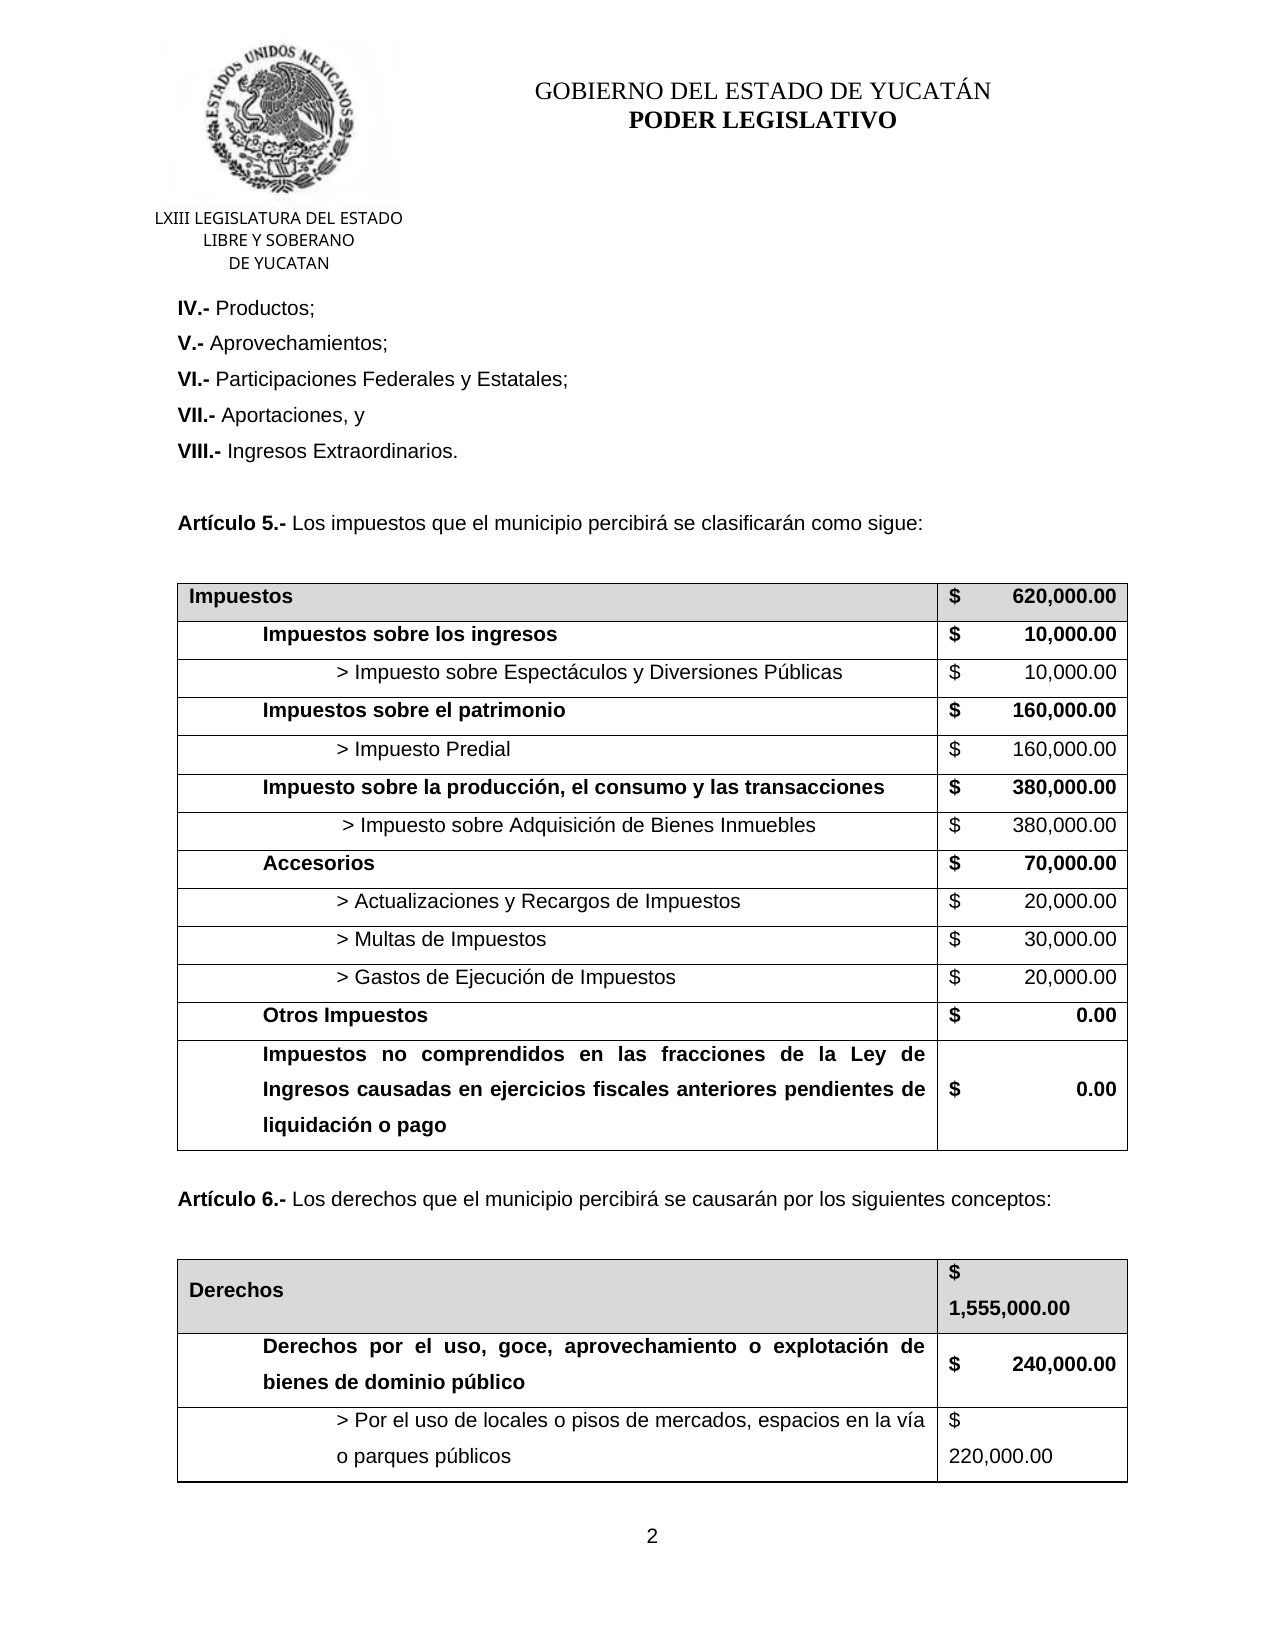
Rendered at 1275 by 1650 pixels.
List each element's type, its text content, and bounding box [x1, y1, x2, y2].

table_cell Otros Impuestos [178, 1003, 937, 1040]
table_cell 0.00 [976, 1041, 1127, 1150]
table_cell Impuesto sobre la producción, el consumo y las transacciones [178, 775, 937, 812]
table_cell 20,000.00 [976, 965, 1127, 1002]
table_cell Accesorios [178, 851, 937, 888]
list V.- Aprovechamientos; [177, 331, 1127, 355]
table_cell > Impuesto sobre Adquisición de Bienes Inmuebles [178, 813, 937, 850]
table_cell $ [938, 965, 976, 1002]
table_cell $ [938, 736, 976, 773]
picture [159, 37, 404, 209]
table_cell $ [938, 889, 976, 926]
table_cell Impuestos sobre los ingresos [178, 622, 937, 659]
table_cell $ [938, 851, 976, 888]
table_cell $ [938, 660, 976, 697]
table_cell $ [938, 698, 976, 735]
table_cell 0.00 [976, 1003, 1127, 1040]
table_cell 20,000.00 [976, 889, 1127, 926]
table_cell $ [938, 622, 976, 659]
text Artículo 6.- Los derechos que el municipio percibirá se causarán por los siguientes conceptos: [177, 1187, 1127, 1211]
table_cell 380,000.00 [976, 813, 1127, 850]
table_cell $ 240,000.00 [938, 1334, 1127, 1407]
table_cell > Impuesto Predial [178, 736, 937, 773]
table_cell > Impuesto sobre Espectáculos y Diversiones Públicas [178, 660, 937, 697]
list IV.- Productos; [177, 295, 1127, 319]
table_cell Impuestos sobre el patrimonio [178, 698, 937, 735]
text Artículo 5.- Los impuestos que el municipio percibirá se clasificarán como sigue: [177, 511, 1127, 535]
table_cell 70,000.00 [976, 851, 1127, 888]
table_cell Impuestos no comprendidos en las fracciones de la Ley de Ingresos causadas en ejercicios fiscales anteriores pendientes de liquidación o pago [178, 1041, 937, 1150]
table_cell > Multas de Impuestos [178, 927, 937, 964]
table_cell 10,000.00 [976, 622, 1127, 659]
table_cell 10,000.00 [976, 660, 1127, 697]
list VII.- Aportaciones, y [177, 403, 1127, 427]
table_cell > Gastos de Ejecución de Impuestos [178, 965, 937, 1002]
table_cell Derechos por el uso, goce, aprovechamiento o explotación de bienes de dominio público [178, 1334, 937, 1407]
table_cell $ [938, 1003, 976, 1040]
table_cell $ 220,000.00 [938, 1408, 1127, 1481]
table_cell $ [938, 813, 976, 850]
table_cell 160,000.00 [976, 736, 1127, 773]
list VI.- Participaciones Federales y Estatales; [177, 367, 1127, 391]
table_cell 380,000.00 [976, 775, 1127, 812]
table_header Impuestos [178, 584, 937, 621]
table_header $ [938, 584, 976, 621]
list VIII.- Ingresos Extraordinarios. [177, 439, 1127, 463]
table_header $ 1,555,000.00 [938, 1260, 1127, 1333]
table_cell $ [938, 1041, 976, 1150]
table_header Derechos [178, 1260, 937, 1333]
table_cell > Por el uso de locales o pisos de mercados, espacios en la vía o parques públicos [178, 1408, 937, 1481]
table_header 620,000.00 [976, 584, 1127, 621]
table_cell $ [938, 927, 976, 964]
table_cell $ [938, 775, 976, 812]
table_cell 30,000.00 [976, 927, 1127, 964]
table_cell 160,000.00 [976, 698, 1127, 735]
table_cell > Actualizaciones y Recargos de Impuestos [178, 889, 937, 926]
